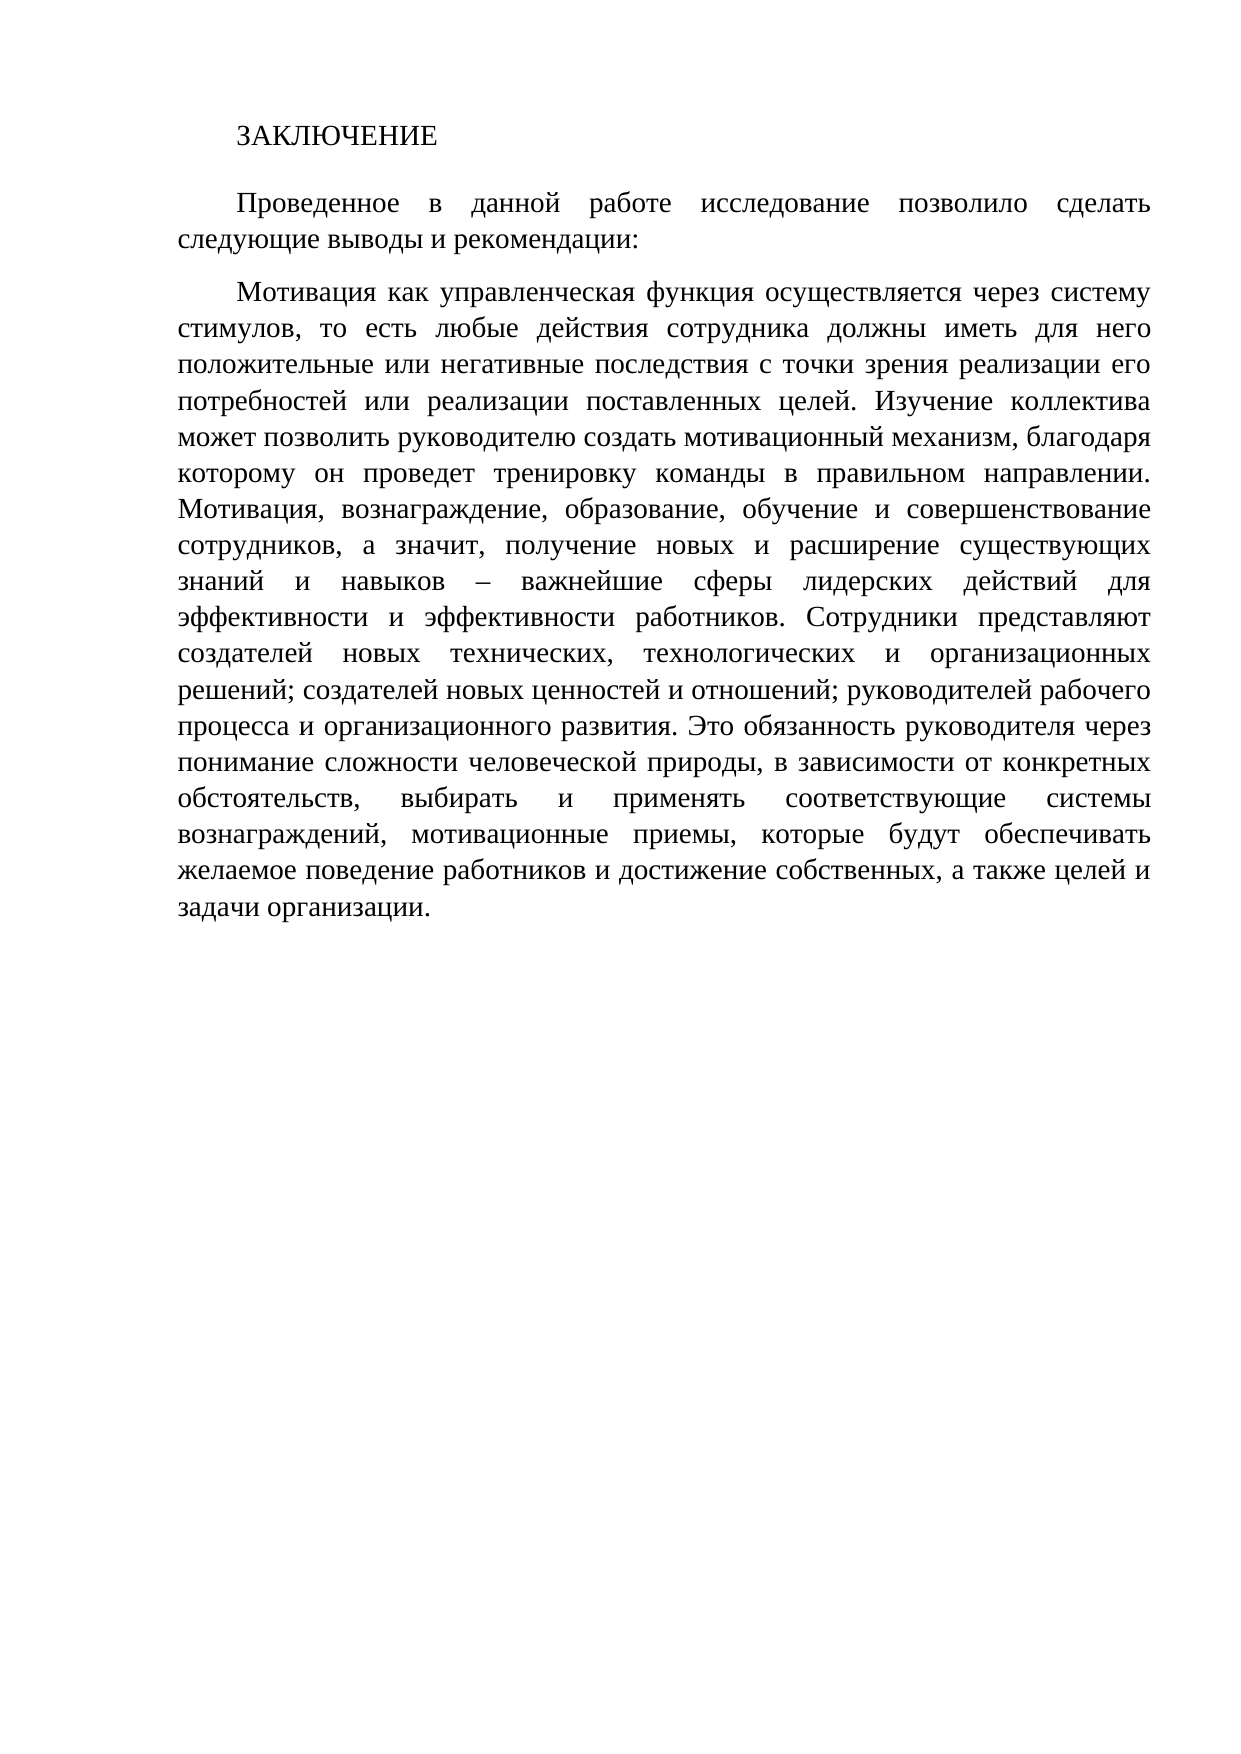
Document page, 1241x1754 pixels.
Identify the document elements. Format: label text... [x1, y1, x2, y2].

text Мотивация как управленческая функция осуществляется через систему стимулов, то есть любые действия сотрудника должны иметь для него положительные или негативные последствия с точки зрения реализации его потребностей или реализации поставленных целей. Изучение коллектива может позволить руководителю создать мотивационный механизм, благодаря которому он проведет тренировку команды в правильном направлении. Мотивация, вознаграждение, образование, обучение и совершенствование сотрудников, а значит, получение новых и расширение существующих знаний и навыков – важнейшие сферы лидерских действий для эффективности и эффективности работников. Сотрудники представляют создателей новых технических, технологических и организационных решений; создателей новых ценностей и отношений; руководителей рабочего процесса и организационного развития. Это обязанность руководителя через понимание сложности человеческой природы, в зависимости от конкретных обстоятельств, выбирать и применять соответствующие системы вознаграждений, мотивационные приемы, которые будут обеспечивать желаемое поведение работников и достижение собственных, а также целей и задачи организации. [177, 274, 1152, 922]
subtitle ЗАКЛЮЧЕНИЕ [177, 118, 1152, 152]
text Проведенное в данной работе исследование позволило сделать следующие выводы и рекомендации: [177, 185, 1152, 255]
